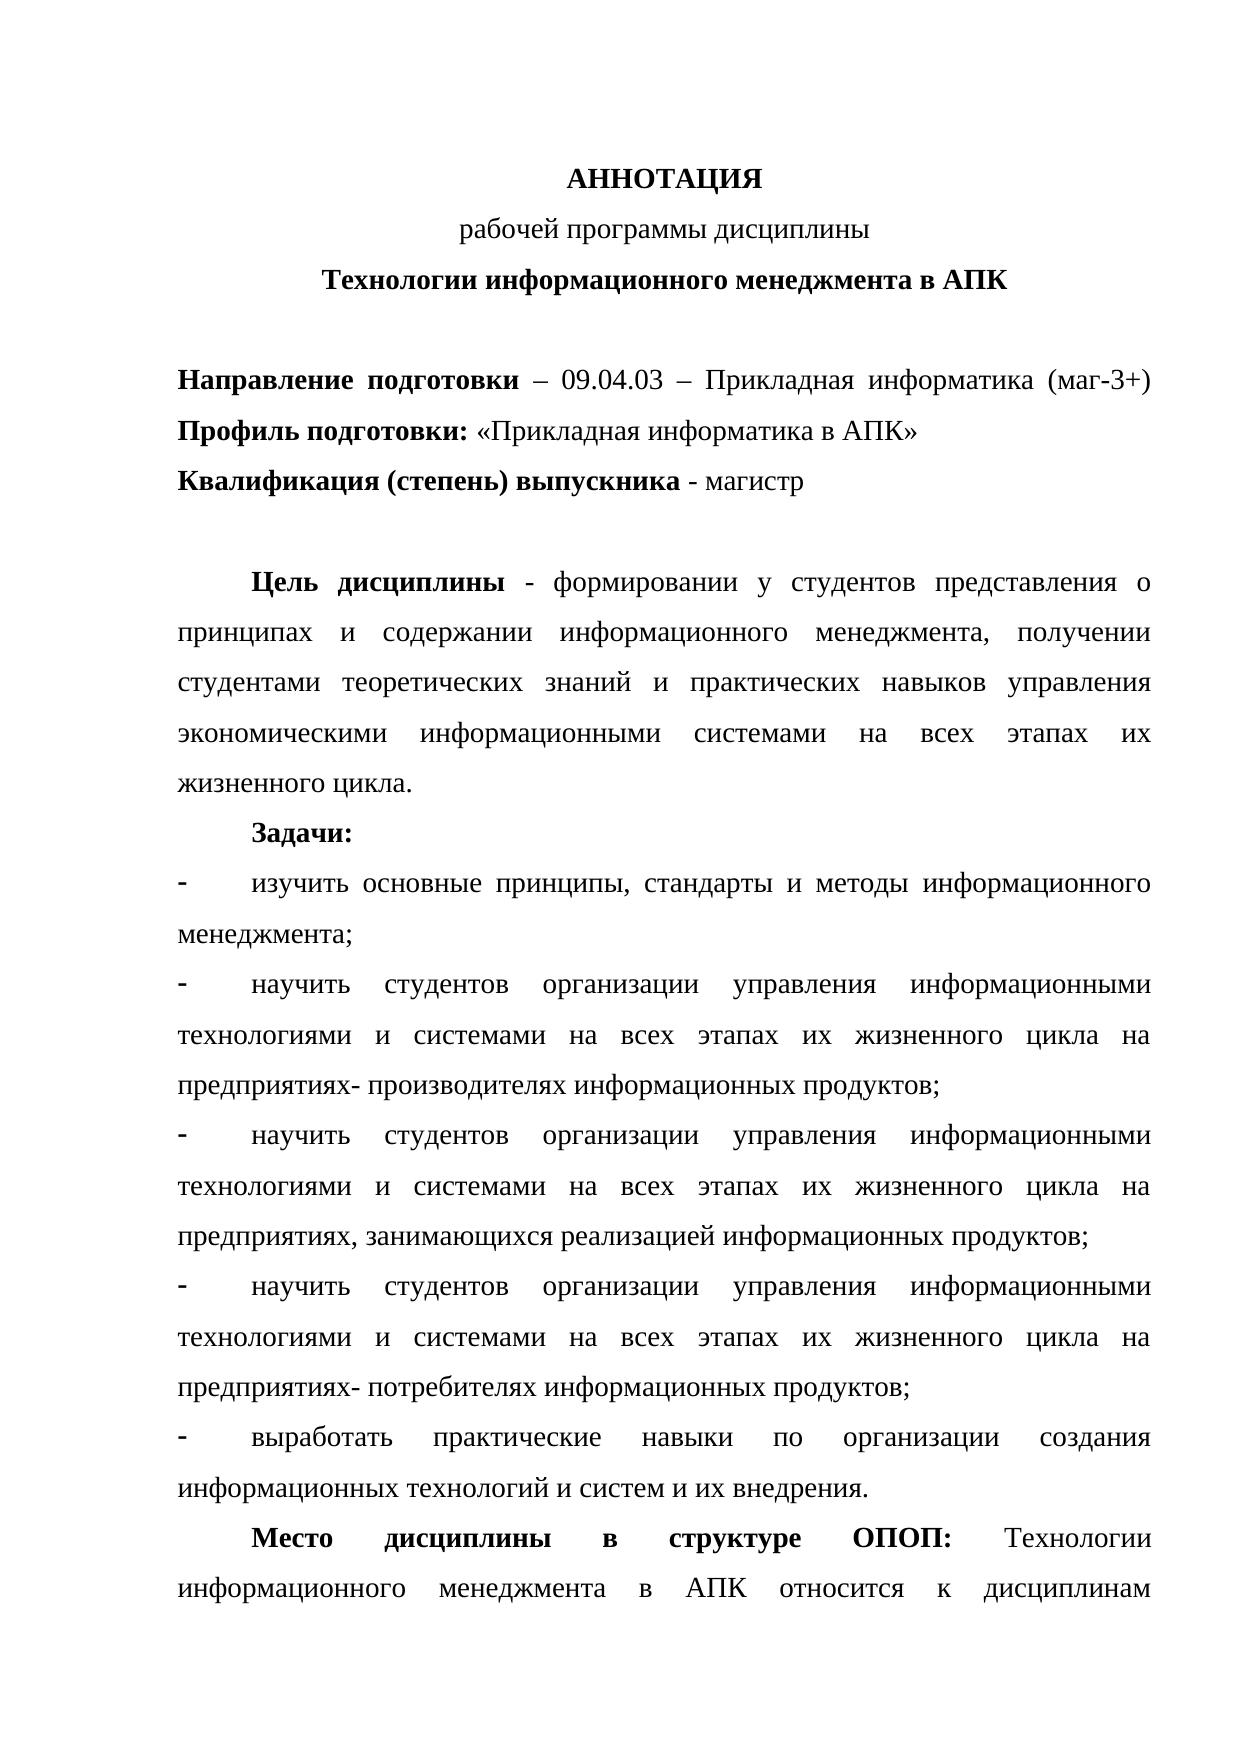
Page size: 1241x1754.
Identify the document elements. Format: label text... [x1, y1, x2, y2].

text АННОТАЦИЯ [177, 161, 1152, 195]
list изучить основные принципы, стандарты и методы информационного менеджмента; [177, 866, 1152, 949]
list выработать практические навыки по организации создания информационных технологий и систем и их внедрения. [177, 1419, 1152, 1503]
text Квалификация (степень) выпускника - магистр [177, 463, 1152, 497]
text рабочей программы дисциплины [177, 212, 1152, 245]
list научить студентов организации управления информационными технологиями и системами на всех этапах их жизненного цикла на предприятиях- потребителях информационных продуктов; [177, 1268, 1152, 1403]
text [177, 1520, 1152, 1604]
list научить студентов организации управления информационными технологиями и системами на всех этапах их жизненного цикла на предприятиях, занимающихся реализацией информационных продуктов; [177, 1117, 1152, 1252]
list научить студентов организации управления информационными технологиями и системами на всех этапах их жизненного цикла на предприятиях- производителях информационных продуктов; [177, 966, 1152, 1101]
text Направление подготовки – 09.04.03 – Прикладная информатика (маг-3+) Профиль подготовки: «Прикладная информатика в АПК» [177, 362, 1152, 446]
text Цель дисциплины - формировании у студентов представления о принципах и содержании информационного менеджмента, получении студентами теоретических знаний и практических навыков управления экономическими информационными системами на всех этапах их жизненного цикла. [177, 564, 1152, 798]
text Технологии информационного менеджмента в АПК [177, 262, 1152, 295]
text Задачи: [177, 815, 1152, 849]
